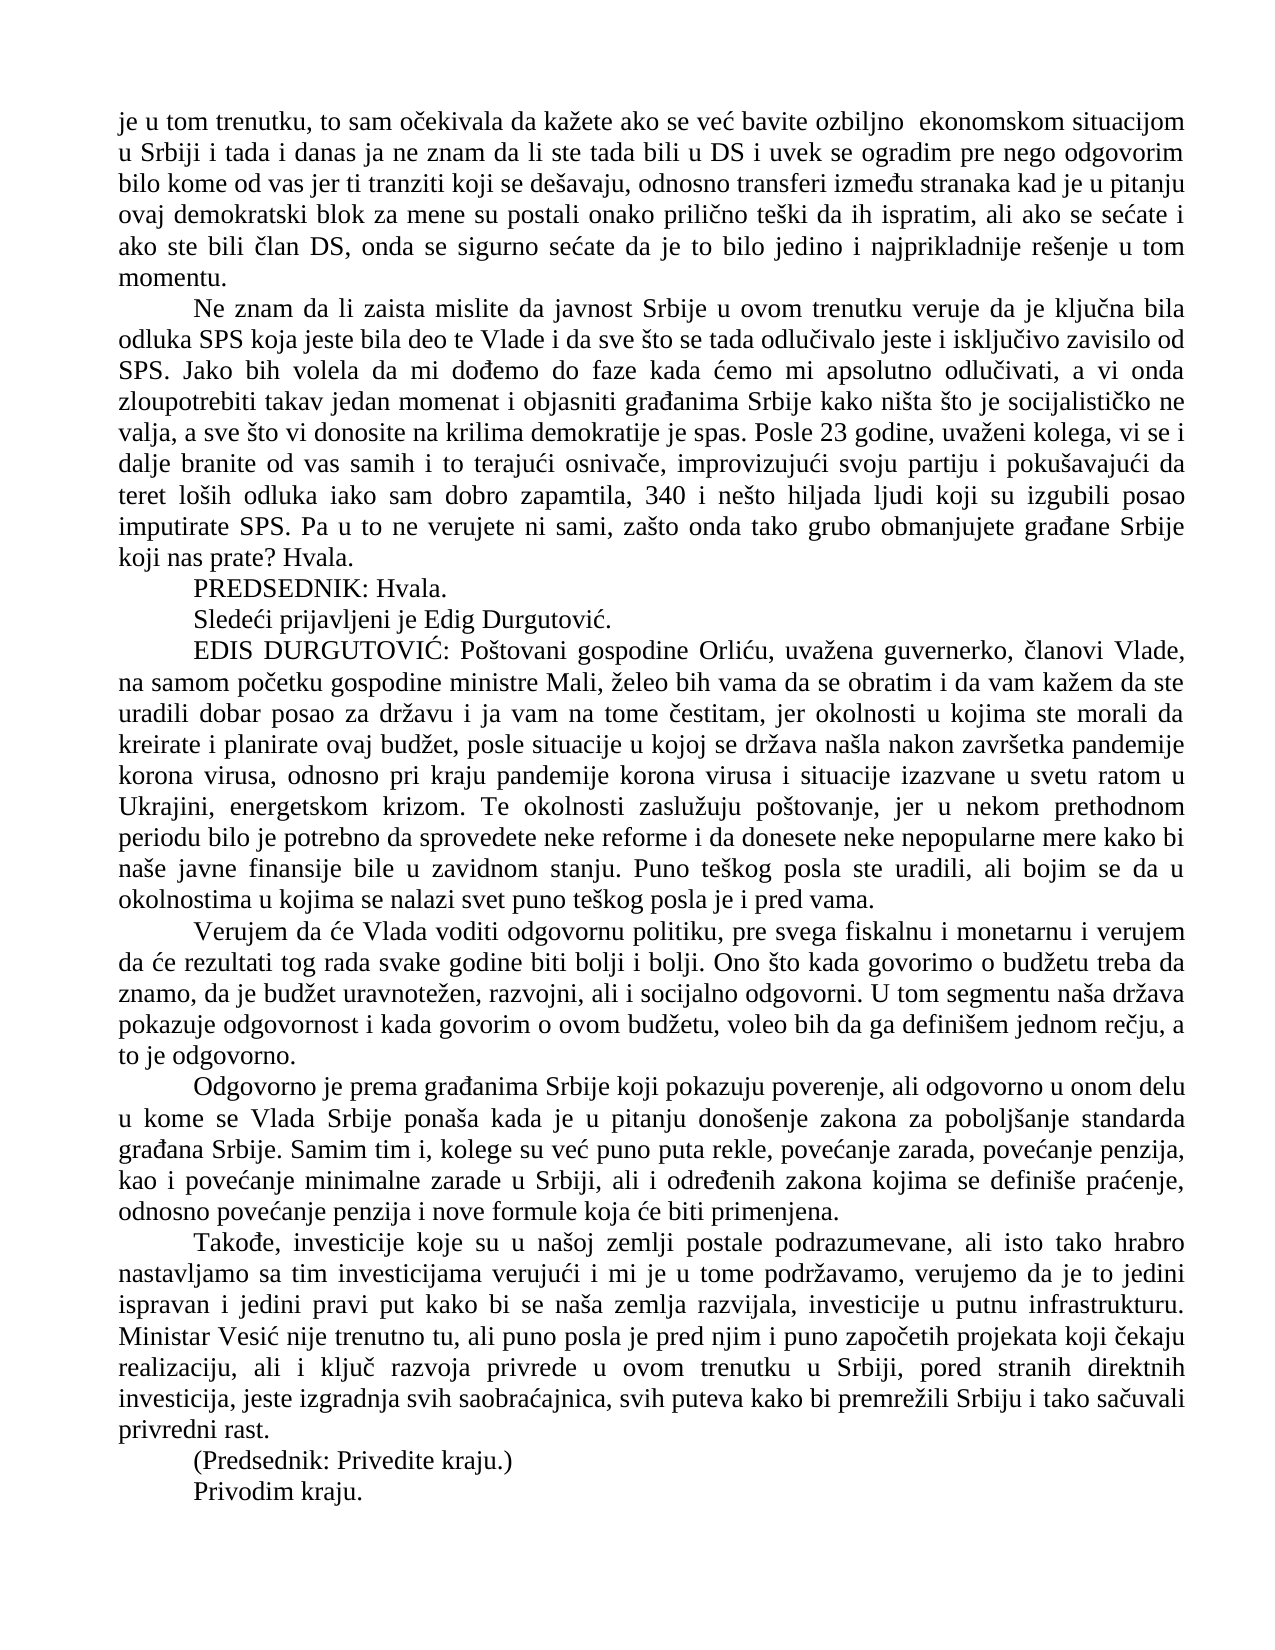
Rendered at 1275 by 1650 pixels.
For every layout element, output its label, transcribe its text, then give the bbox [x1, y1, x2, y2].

text Odgovorno je prema građanima Srbije koji pokazuju poverenje, ali odgovorno u onom delu u kome se Vlada Srbije ponaša kada je u pitanju donošenje zakona za poboljšanje standarda građana Srbije. Samim tim i, kolege su već puno puta rekle, povećanje zarada, povećanje penzija, kao i povećanje minimalne zarade u Srbiji, ali i određenih zakona kojima se definiše praćenje, odnosno povećanje penzija i nove formule koja će biti primenjena. [118, 1071, 1186, 1226]
text Ne znam da li zaista mislite da javnost Srbije u ovom trenutku veruje da je ključna bila odluka SPS koja jeste bila deo te Vlade i da sve što se tada odlučivalo jeste i isključivo zavisilo od SPS. Jako bih volela da mi dođemo do faze kada ćemo mi apsolutno odlučivati, a vi onda zloupotrebiti takav jedan momenat i objasniti građanima Srbije kako ništa što je socijalističko ne valja, a sve što vi donosite na krilima demokratije je spas. Posle 23 godine, uvaženi kolega, vi se i dalje branite od vas samih i to terajući osnivače, improvizujući svoju partiju i pokušavajući da teret loših odluka iako sam dobro zapamtila, 340 i nešto hiljada ljudi koji su izgubili posao imputirate SPS. Pa u to ne verujete ni sami, zašto onda tako grubo obmanjujete građane Srbije koji nas prate? Hvala. [118, 292, 1186, 572]
text PREDSEDNIK: Hvala. [118, 572, 1186, 603]
text EDIS DURGUTOVIĆ: Poštovani gospodine Orliću, uvažena guvernerko, članovi Vlade, na samom početku gospodine ministre Mali, želeo bih vama da se obratim i da vam kažem da ste uradili dobar posao za državu i ja vam na tome čestitam, jer okolnosti u kojima ste morali da kreirate i planirate ovaj budžet, posle situacije u kojoj se država našla nakon završetka pandemije korona virusa, odnosno pri kraju pandemije korona virusa i situacije izazvane u svetu ratom u Ukrajini, energetskom krizom. Te okolnosti zaslužuju poštovanje, jer u nekom prethodnom periodu bilo je potrebno da sprovedete neke reforme i da donesete neke nepopularne mere kako bi naše javne finansije bile u zavidnom stanju. Puno teškog posla ste uradili, ali bojim se da u okolnostima u kojima se nalazi svet puno teškog posla je i pred vama. [118, 634, 1186, 915]
text Privodim kraju. [118, 1475, 1186, 1507]
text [118, 105, 1186, 292]
text Sledeći prijavljeni je Edig Durgutović. [118, 603, 1186, 634]
text Verujem da će Vlada voditi odgovornu politiku, pre svega fiskalnu i monetarnu i verujem da će rezultati tog rada svake godine biti bolji i bolji. Ono što kada govorimo o budžetu treba da znamo, da je budžet uravnotežen, razvojni, ali i socijalno odgovorni. U tom segmentu naša država pokazuje odgovornost i kada govorim o ovom budžetu, voleo bih da ga definišem jednom rečju, a to je odgovorno. [118, 915, 1186, 1071]
text (Predsednik: Privedite kraju.) [118, 1444, 1186, 1475]
text Takođe, investicije koje su u našoj zemlji postale podrazumevane, ali isto tako hrabro nastavljamo sa tim investicijama verujući i mi je u tome podržavamo, verujemo da je to jedini ispravan i jedini pravi put kako bi se naša zemlja razvijala, investicije u putnu infrastrukturu. Ministar Vesić nije trenutno tu, ali puno posla je pred njim i puno započetih projekata koji čekaju realizaciju, ali i ključ razvoja privrede u ovom trenutku u Srbiji, pored stranih direktnih investicija, jeste izgradnja svih saobraćajnica, svih puteva kako bi premrežili Srbiju i tako sačuvali privredni rast. [118, 1226, 1186, 1444]
